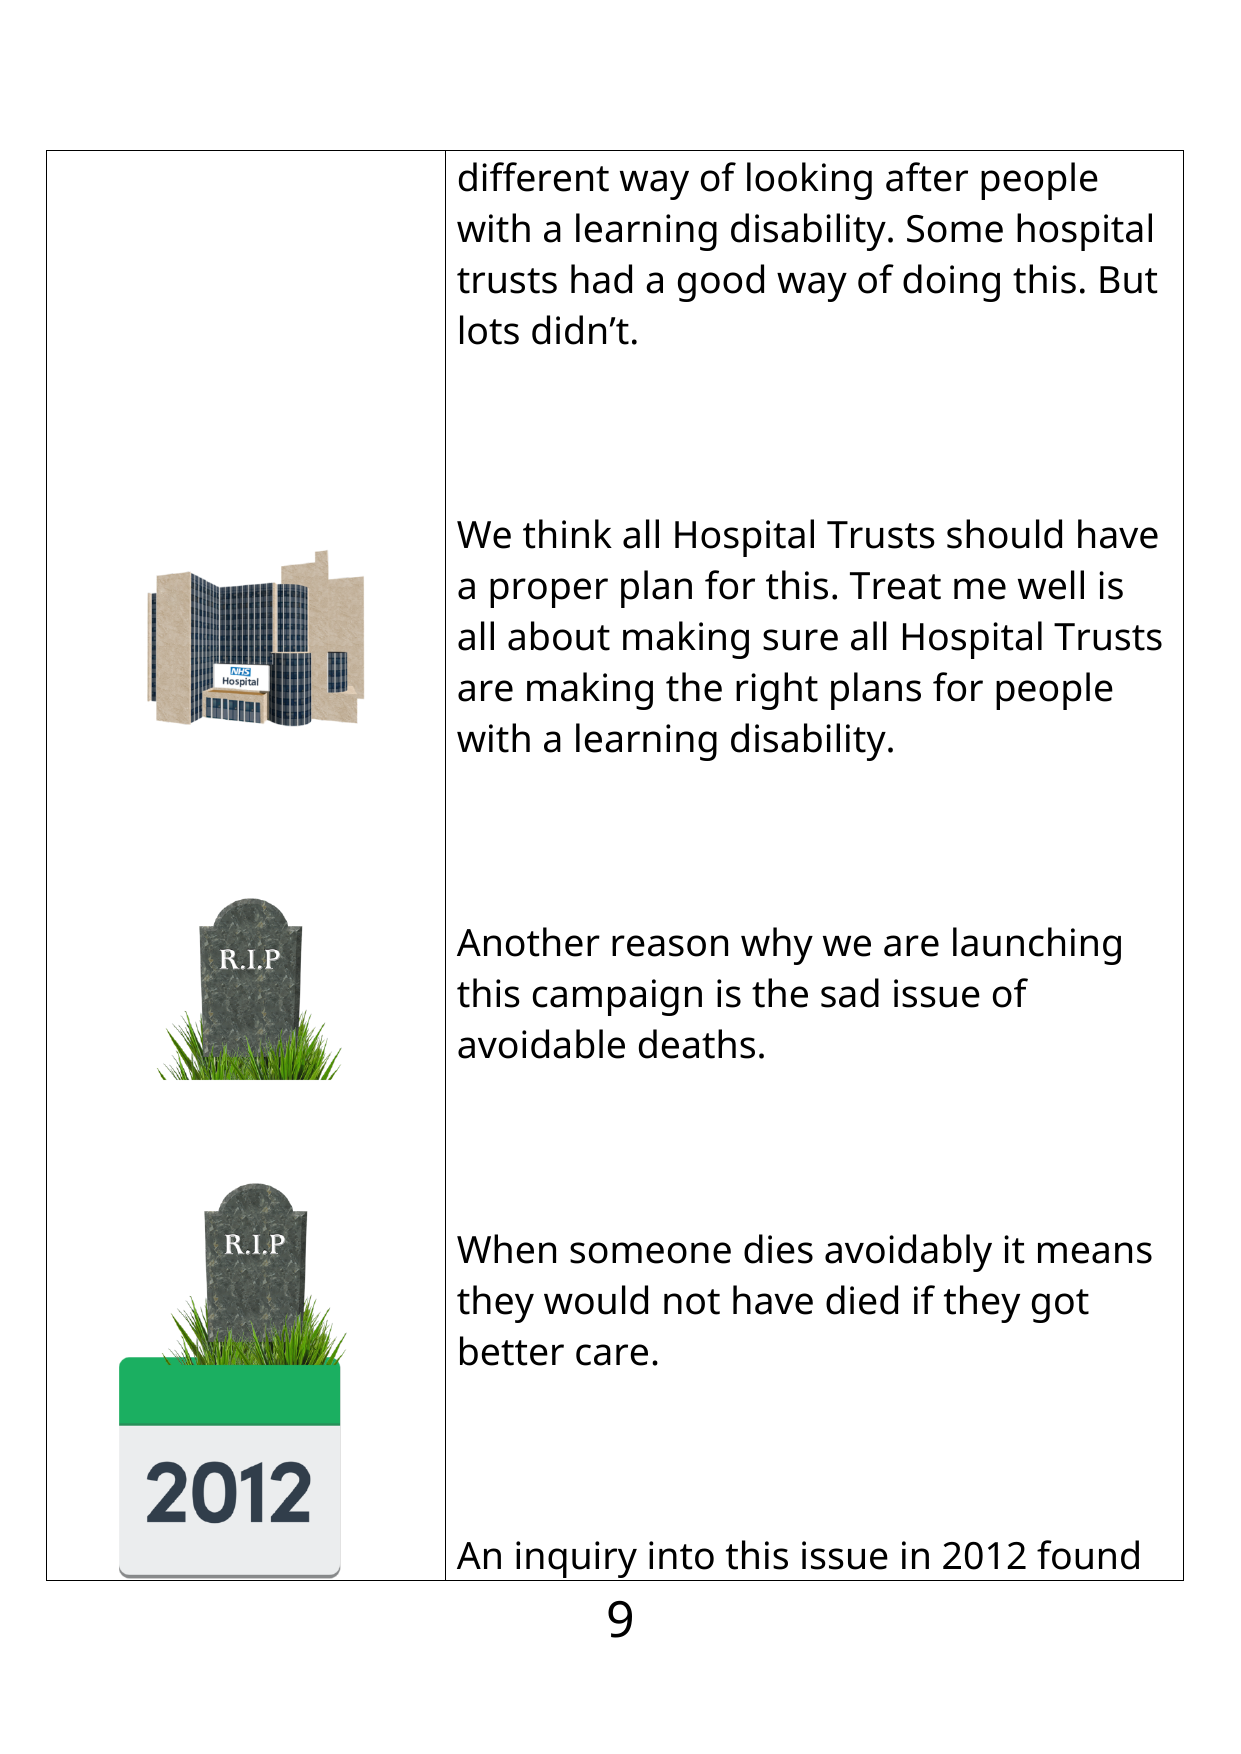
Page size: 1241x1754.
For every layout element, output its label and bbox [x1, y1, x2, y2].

picture [150, 890, 348, 1088]
table_cell [446, 151, 1183, 1580]
picture [115, 1175, 353, 1581]
table_cell [47, 151, 445, 1580]
picture [141, 528, 370, 757]
